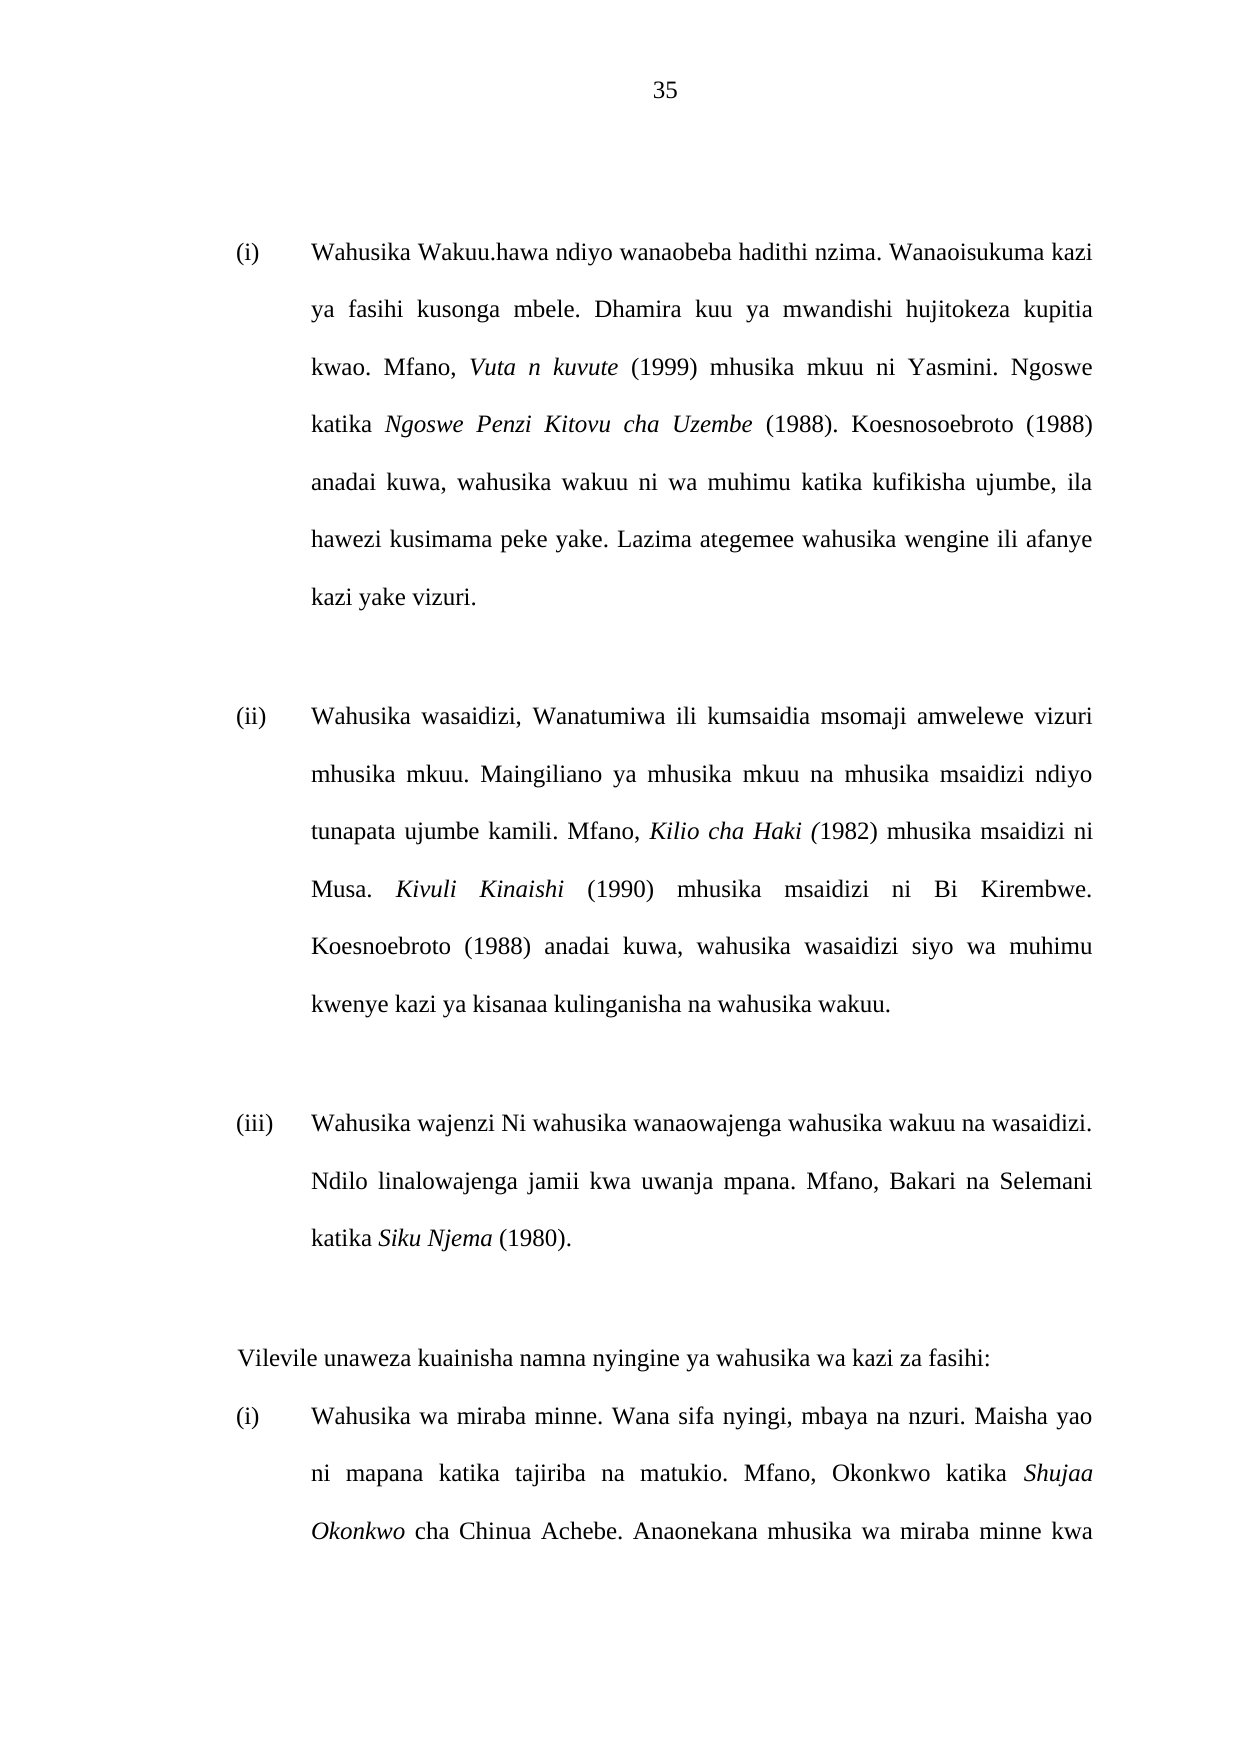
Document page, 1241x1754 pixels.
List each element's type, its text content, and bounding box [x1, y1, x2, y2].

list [236, 1401, 1093, 1544]
list Wahusika wajenzi Ni wahusika wanaowajenga wahusika wakuu na wasaidizi. Ndilo linalowajenga jamii kwa uwanja mpana. Mfano, Bakari na Selemani katika Siku Njema (1980). [236, 1108, 1093, 1252]
list Wahusika wasaidizi, Wanatumiwa ili kumsaidia msomaji amwelewe vizuri mhusika mkuu. Maingiliano ya mhusika mkuu na mhusika msaidizi ndiyo tunapata ujumbe kamili. Mfano, Kilio cha Haki (1982) mhusika msaidizi ni Musa. Kivuli Kinaishi (1990) mhusika msaidizi ni Bi Kirembwe. Koesnoebroto (1988) anadai kuwa, wahusika wasaidizi siyo wa muhimu kwenye kazi ya kisanaa kulinganisha na wahusika wakuu. [236, 701, 1093, 1017]
text Vilevile unaweza kuainisha namna nyingine ya wahusika wa kazi za fasihi: [237, 1343, 1093, 1372]
list Wahusika Wakuu.hawa ndiyo wanaobeba hadithi nzima. Wanaoisukuma kazi ya fasihi kusonga mbele. Dhamira kuu ya mwandishi hujitokeza kupitia kwao. Mfano, Vuta n kuvute (1999) mhusika mkuu ni Yasmini. Ngoswe katika Ngoswe Penzi Kitovu cha Uzembe (1988). Koesnosoebroto (1988) anadai kuwa, wahusika wakuu ni wa muhimu katika kufikisha ujumbe, ila hawezi kusimama peke yake. Lazima ategemee wahusika wengine ili afanye kazi yake vizuri. [236, 237, 1093, 611]
